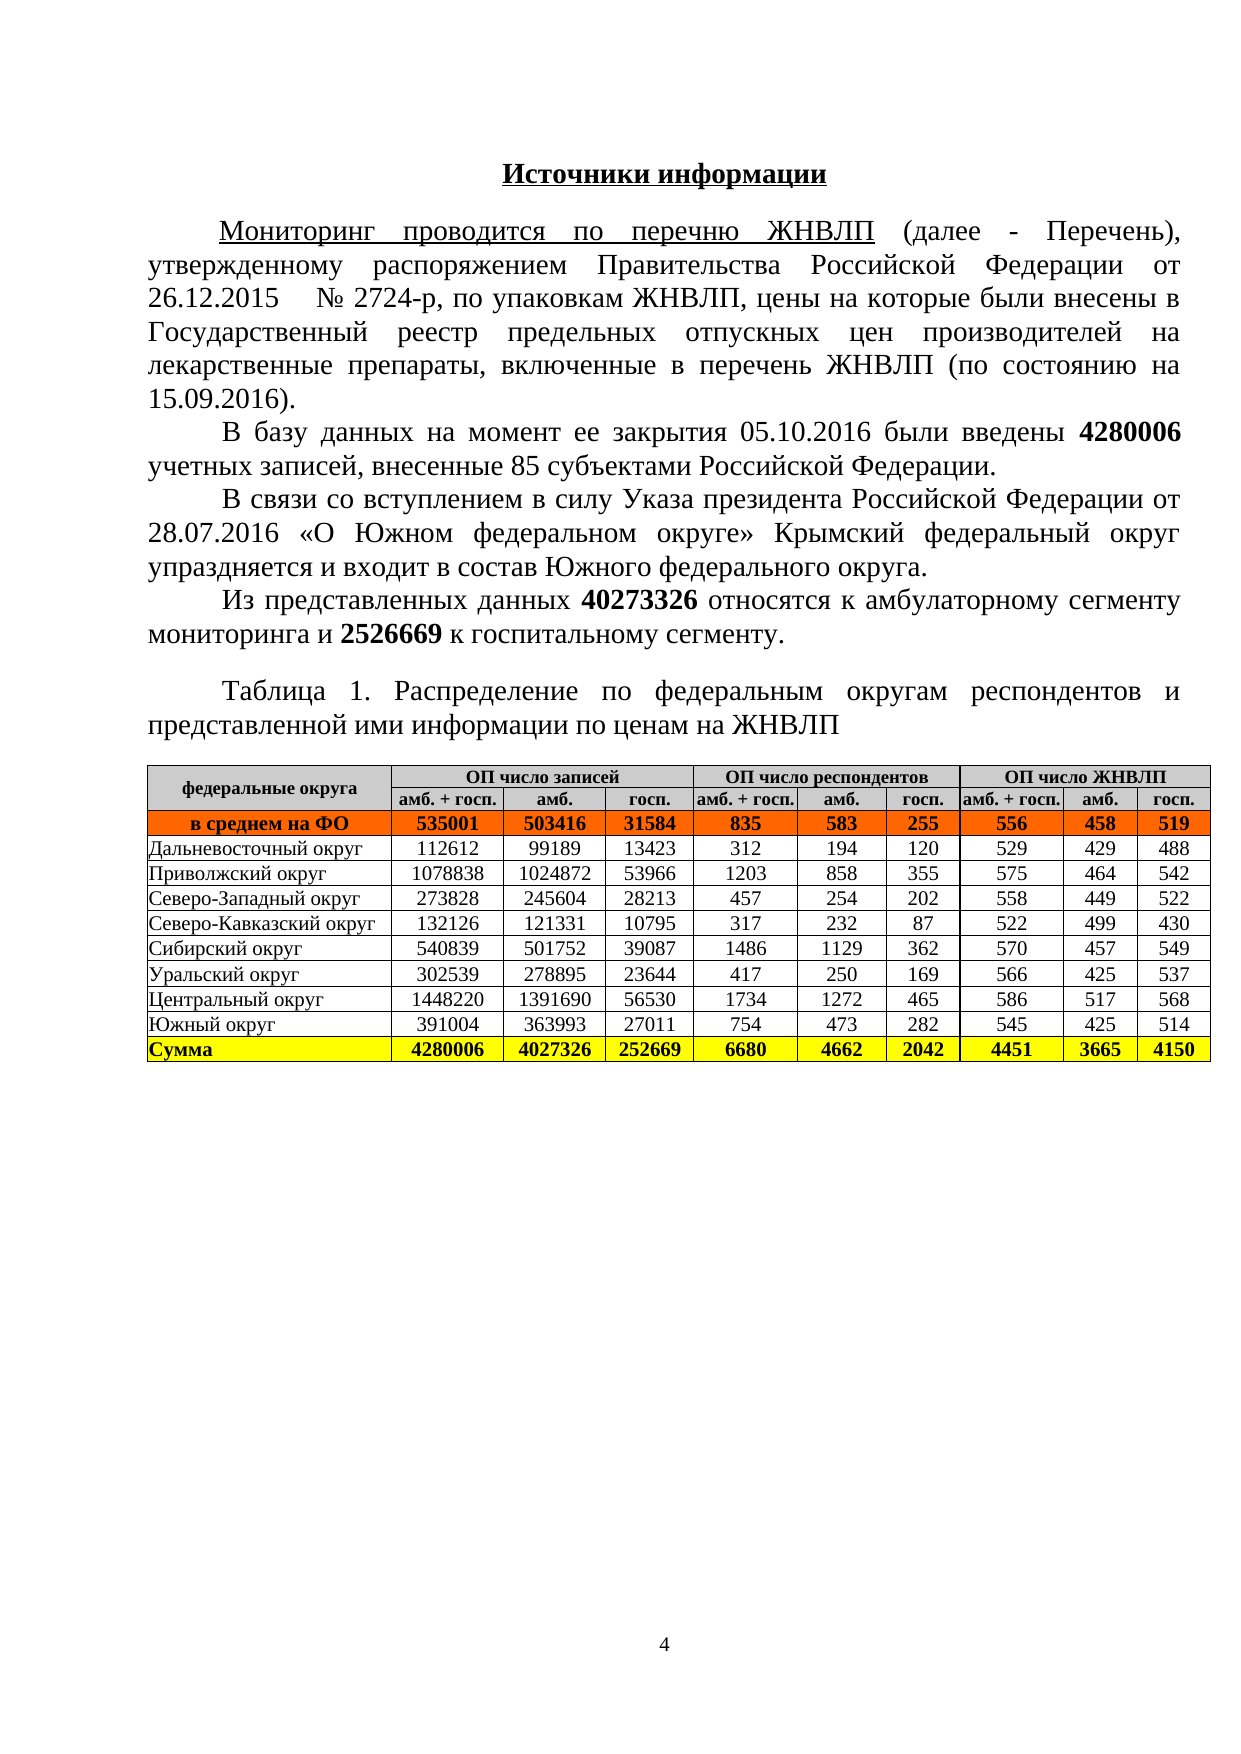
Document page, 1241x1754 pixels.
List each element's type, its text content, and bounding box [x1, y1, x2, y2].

table_cell 858 [798, 861, 886, 885]
table_cell 1448220 [392, 987, 503, 1011]
table_cell Северо-Кавказский округ [148, 911, 391, 935]
table_cell 254 [798, 886, 886, 910]
table_cell 10795 [606, 911, 693, 935]
table_cell 53966 [606, 861, 693, 885]
table_cell 535001 [392, 811, 503, 835]
table_cell Центральный округ [148, 987, 391, 1011]
table_cell 391004 [392, 1012, 503, 1036]
table_cell Северо-Западный округ [148, 886, 391, 910]
table_cell амб. [798, 788, 886, 810]
table_cell 570 [961, 936, 1063, 960]
text Источники информации [148, 156, 1181, 189]
table_cell в среднем на ФО [148, 811, 391, 835]
text В базу данных на момент ее закрытия 05.10.2016 были введены 4280006 учетных записей, внесенные 85 субъектами Российской Федерации. [148, 414, 1181, 482]
table_cell 245604 [504, 886, 605, 910]
table_cell 4662 [798, 1037, 886, 1061]
table_cell Приволжский округ [148, 861, 391, 885]
table_cell 457 [1064, 936, 1137, 960]
table_cell 1391690 [504, 987, 605, 1011]
table_cell 99189 [504, 836, 605, 860]
table_cell 499 [1064, 911, 1137, 935]
table_cell 355 [887, 861, 959, 885]
table_cell 1129 [798, 936, 886, 960]
table_cell госп. [1138, 788, 1210, 810]
table_cell 425 [1064, 961, 1137, 986]
table_cell 517 [1064, 987, 1137, 1011]
table_cell 87 [887, 911, 959, 935]
table_cell 429 [1064, 836, 1137, 860]
table_cell амб. + госп. [392, 788, 503, 810]
table_cell 1078838 [392, 861, 503, 885]
table_cell 132126 [392, 911, 503, 935]
table_header федеральные округа [148, 766, 391, 810]
text В связи со вступлением в силу Указа президента Российской Федерации от 28.07.2016 «О Южном федеральном округе» Крымский федеральный округ упраздняется и входит в состав Южного федерального округа. [148, 482, 1181, 582]
table_cell 465 [887, 987, 959, 1011]
table_cell 473 [798, 1012, 886, 1036]
table_cell 522 [1138, 886, 1210, 910]
table_cell 558 [961, 886, 1063, 910]
table_cell 542 [1138, 861, 1210, 885]
table_cell 754 [694, 1012, 797, 1036]
table_header ОП число записей [392, 766, 693, 787]
table_cell 1024872 [504, 861, 605, 885]
table_cell амб. + госп. [961, 788, 1063, 810]
table_cell 23644 [606, 961, 693, 986]
table_cell 31584 [606, 811, 693, 835]
table_cell 522 [961, 911, 1063, 935]
table_cell амб. [504, 788, 605, 810]
table_cell 537 [1138, 961, 1210, 986]
table_cell 2042 [887, 1037, 959, 1061]
table_cell амб. + госп. [694, 788, 797, 810]
table_cell 121331 [504, 911, 605, 935]
table_cell 4280006 [392, 1037, 503, 1061]
table_cell 255 [887, 811, 959, 835]
table_header ОП число ЖНВЛП [961, 766, 1210, 787]
table_cell 317 [694, 911, 797, 935]
table_cell 835 [694, 811, 797, 835]
table_cell 362 [887, 936, 959, 960]
table_cell 1272 [798, 987, 886, 1011]
table_cell 501752 [504, 936, 605, 960]
table_cell госп. [606, 788, 693, 810]
text Из представленных данных 40273326 относятся к амбулаторному сегменту мониторинга и 2526669 к госпитальному сегменту. [148, 582, 1181, 649]
table_cell 529 [961, 836, 1063, 860]
table_cell 56530 [606, 987, 693, 1011]
table_cell Сумма [148, 1037, 391, 1061]
table_cell 3665 [1064, 1037, 1137, 1061]
table_cell 282 [887, 1012, 959, 1036]
table_cell 575 [961, 861, 1063, 885]
table_cell 4150 [1138, 1037, 1210, 1061]
table_cell 252669 [606, 1037, 693, 1061]
table_header ОП число респондентов [694, 766, 959, 787]
table_cell 430 [1138, 911, 1210, 935]
table_cell 27011 [606, 1012, 693, 1036]
table_cell 1486 [694, 936, 797, 960]
table_cell 457 [694, 886, 797, 910]
table_cell Южный округ [148, 1012, 391, 1036]
table_cell 458 [1064, 811, 1137, 835]
table_cell 1203 [694, 861, 797, 885]
table_cell 4451 [961, 1037, 1063, 1061]
table_cell 112612 [392, 836, 503, 860]
table_cell 250 [798, 961, 886, 986]
table_cell 464 [1064, 861, 1137, 885]
table_cell госп. [887, 788, 959, 810]
table_cell 568 [1138, 987, 1210, 1011]
table_cell 302539 [392, 961, 503, 986]
text Мониторинг проводится по перечню ЖНВЛП (далее - Перечень), утвержденному распоряжением Правительства Российской Федерации от 26.12.2015 № 2724-р, по упаковкам ЖНВЛП, цены на которые были внесены в Государственный реестр предельных отпускных цен производителей на лекарственные препараты, включенные в перечень ЖНВЛП (по состоянию на 15.09.2016). [148, 213, 1181, 414]
table_cell 488 [1138, 836, 1210, 860]
table_cell 549 [1138, 936, 1210, 960]
table_cell 503416 [504, 811, 605, 835]
table_cell 6680 [694, 1037, 797, 1061]
table_cell 566 [961, 961, 1063, 986]
text Таблица 1. Распределение по федеральным округам респондентов и представленной ими информации по ценам на ЖНВЛП [148, 673, 1181, 741]
table_cell 425 [1064, 1012, 1137, 1036]
table_cell 28213 [606, 886, 693, 910]
table_cell 363993 [504, 1012, 605, 1036]
table_cell 586 [961, 987, 1063, 1011]
table_cell 194 [798, 836, 886, 860]
table_cell 514 [1138, 1012, 1210, 1036]
table_cell Дальневосточный округ [148, 836, 391, 860]
table_cell 4027326 [504, 1037, 605, 1061]
table_cell Сибирский округ [148, 936, 391, 960]
table_cell 417 [694, 961, 797, 986]
table_cell амб. [1064, 788, 1137, 810]
table_cell 540839 [392, 936, 503, 960]
table_cell 556 [961, 811, 1063, 835]
table_cell 583 [798, 811, 886, 835]
table_cell Уральский округ [148, 961, 391, 986]
table_cell 278895 [504, 961, 605, 986]
table_cell 273828 [392, 886, 503, 910]
table_cell 39087 [606, 936, 693, 960]
table_cell 449 [1064, 886, 1137, 910]
table_cell 232 [798, 911, 886, 935]
table_cell 1734 [694, 987, 797, 1011]
table_cell 169 [887, 961, 959, 986]
table_cell 202 [887, 886, 959, 910]
table_cell 120 [887, 836, 959, 860]
table_cell 13423 [606, 836, 693, 860]
table_cell 519 [1138, 811, 1210, 835]
table_cell 312 [694, 836, 797, 860]
table_cell 545 [961, 1012, 1063, 1036]
